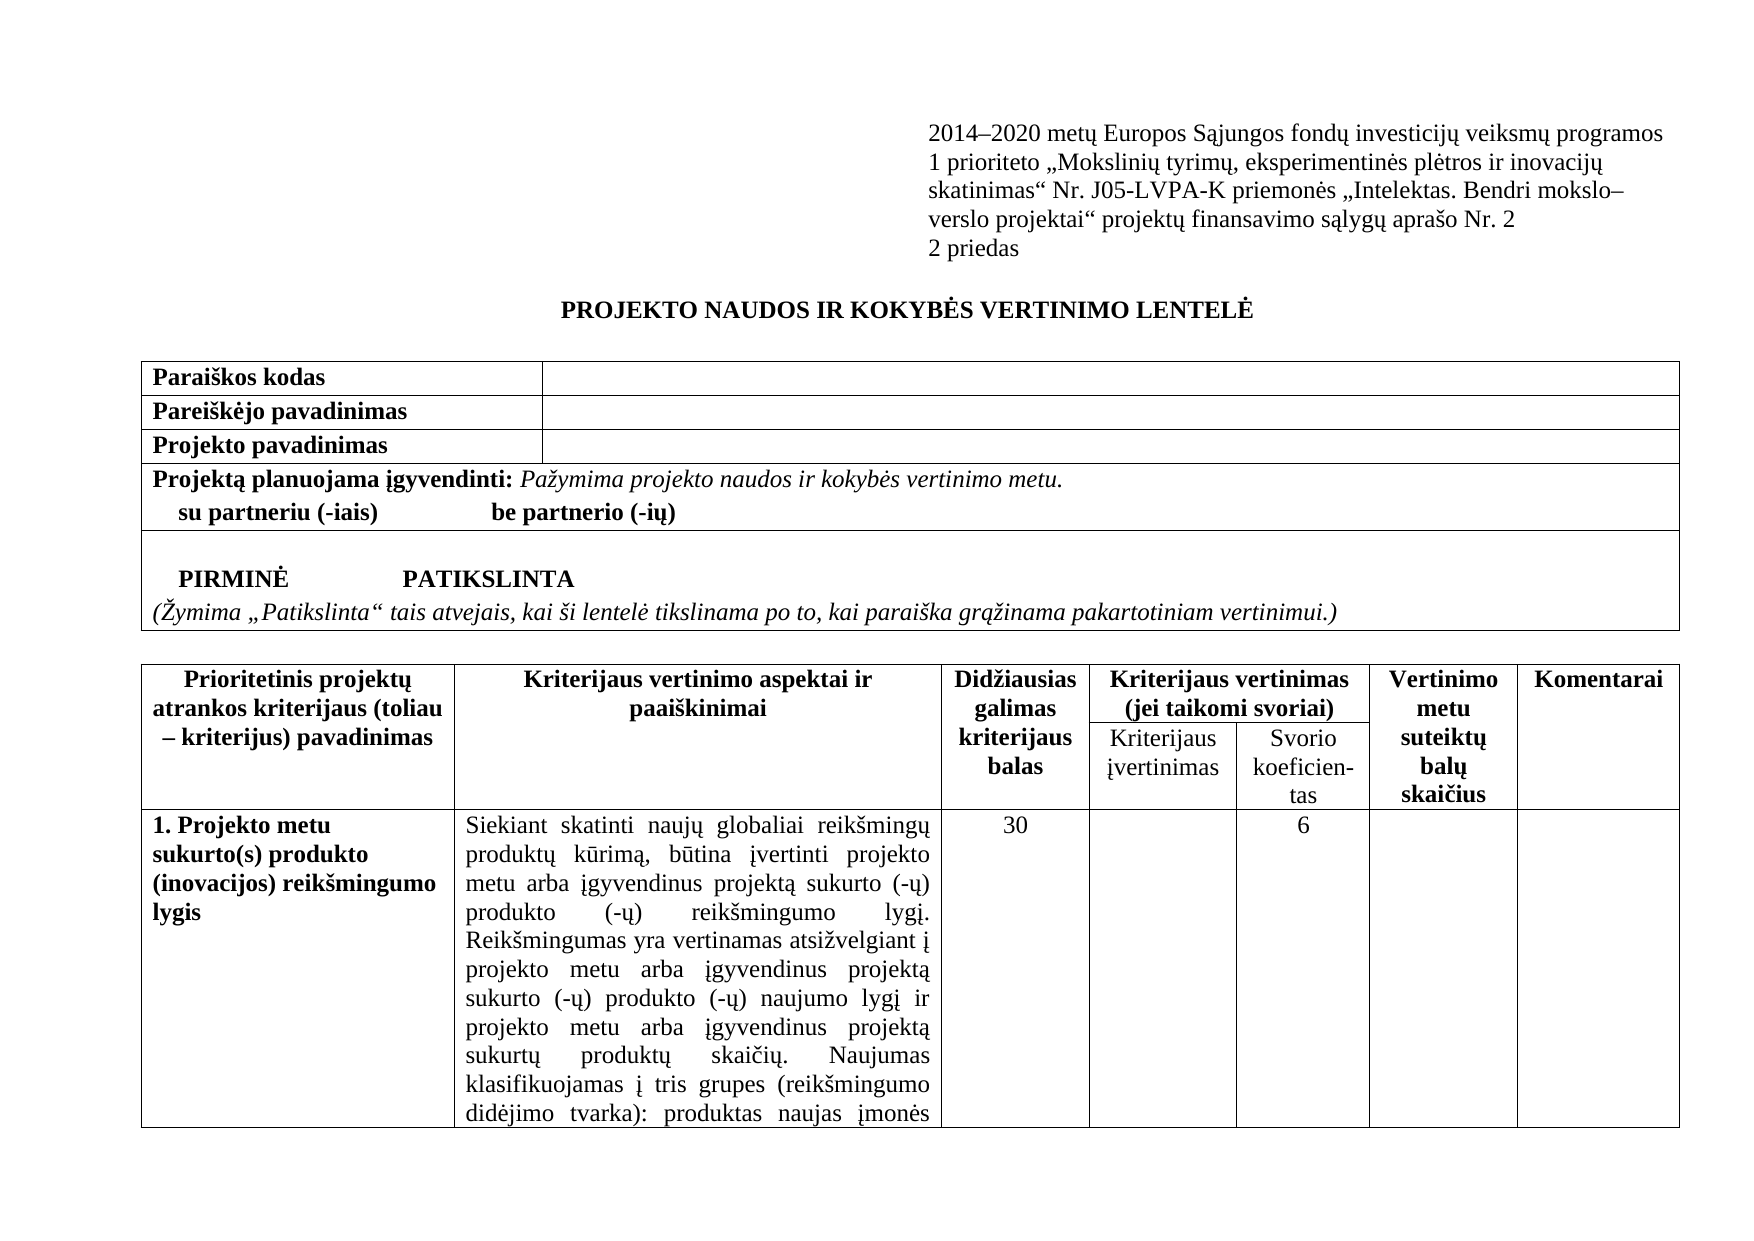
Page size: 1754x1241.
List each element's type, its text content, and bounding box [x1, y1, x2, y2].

text 2 priedas [793, 233, 1668, 262]
text 1 prioriteto „Mokslinių tyrimų, eksperimentinės plėtros ir inovacijų skatinimas“ Nr. J05-LVPA-K priemonės „Intelektas. Bendri mokslo–verslo projektai“ projektų finansavimo sąlygų aprašo Nr. 2 [928, 147, 1668, 233]
table_header PROJEKTO Naudos ir kokybės vertinimo LENTELĖ [129, 262, 1686, 1128]
text 2014–2020 metų Europos Sąjungos fondų investicijų veiksmų programos [793, 118, 1668, 147]
